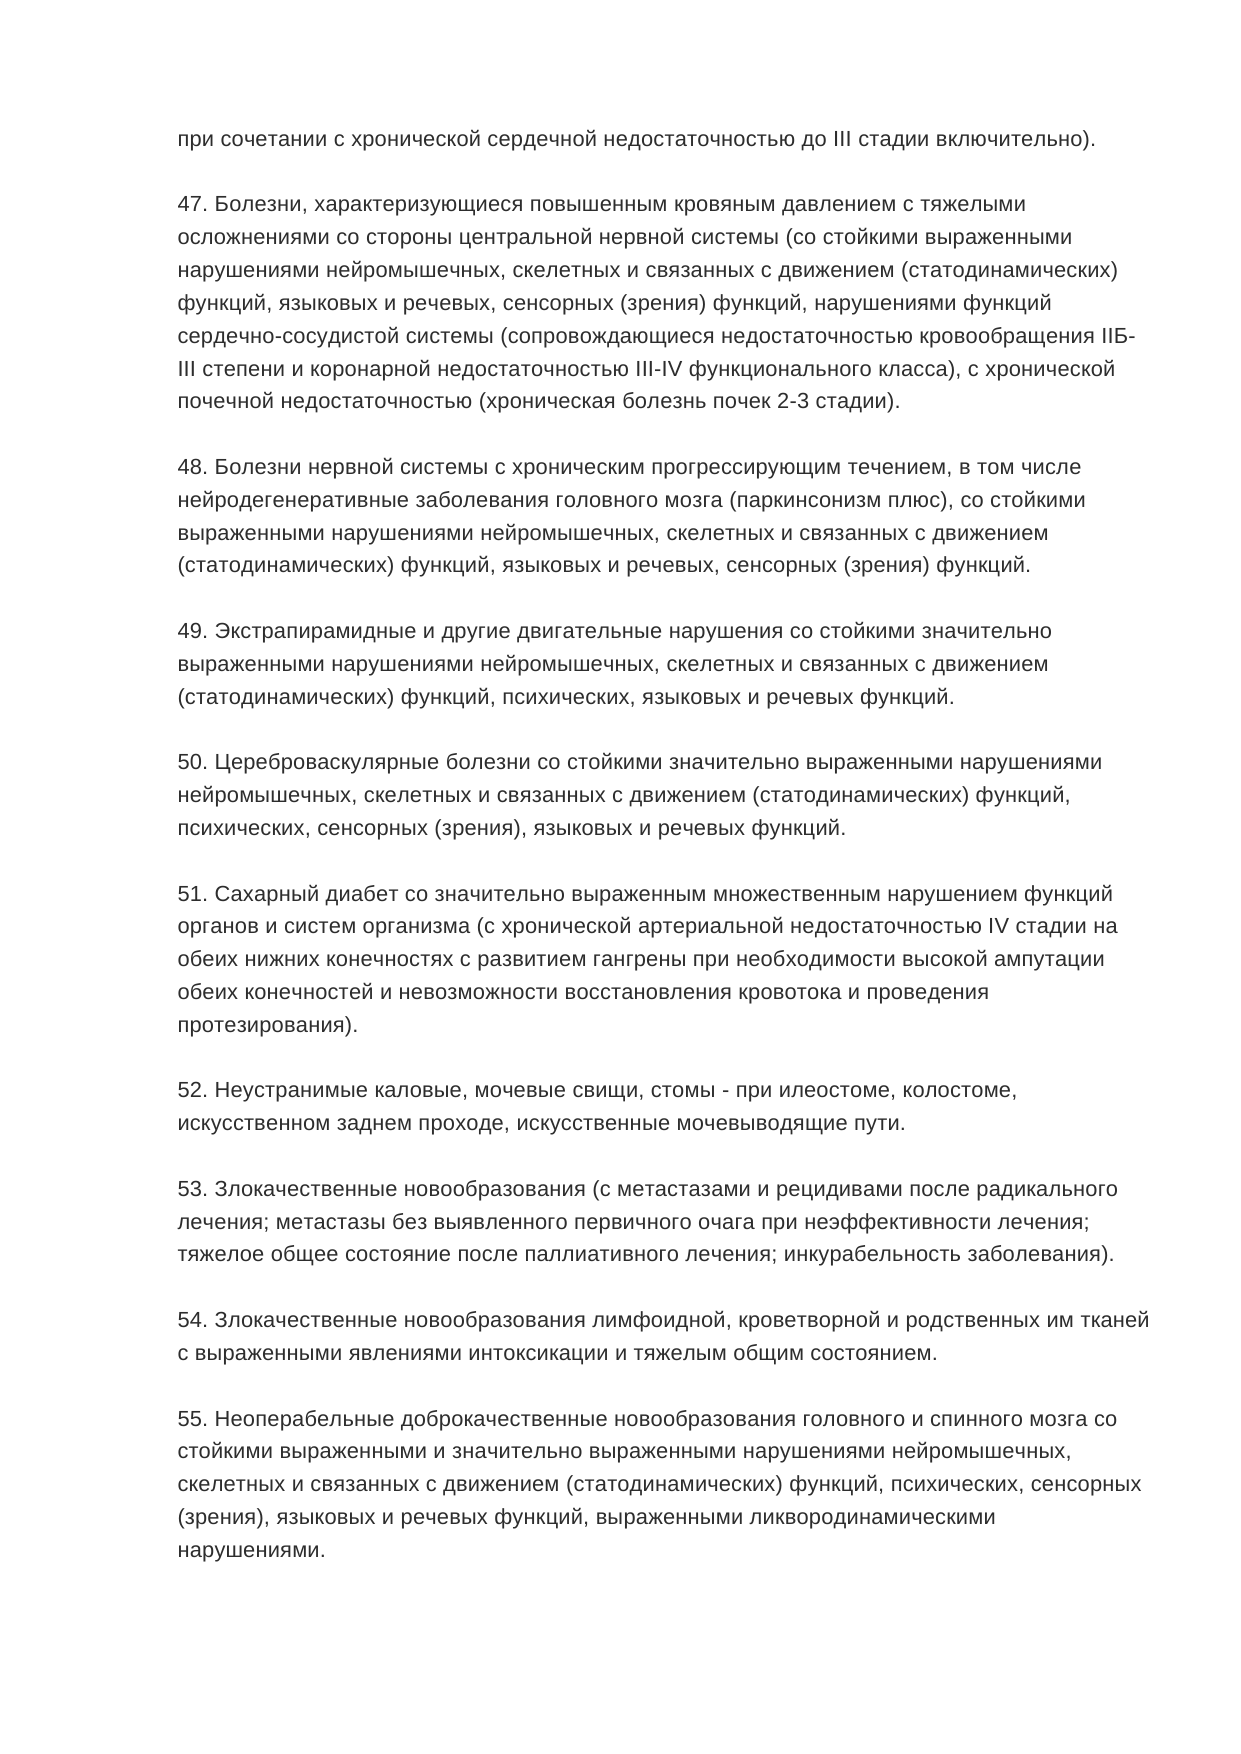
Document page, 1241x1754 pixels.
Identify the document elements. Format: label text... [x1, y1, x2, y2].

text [177, 118, 1152, 184]
text 49. Экстрапирамидные и другие двигательные нарушения со стойкими значительно выраженными нарушениями нейромышечных, скелетных и связанных с движением (статодинамических) функций, психических, языковых и речевых функций. [177, 610, 1152, 742]
text 51. Сахарный диабет со значительно выраженным множественным нарушением функций органов и систем организма (с хронической артериальной недостаточностью IV стадии на обеих нижних конечностях с развитием гангрены при необходимости высокой ампутации обеих конечностей и невозможности восстановления кровотока и проведения протезирования). [177, 873, 1152, 1070]
text 48. Болезни нервной системы с хроническим прогрессирующим течением, в том числе нейродегенеративные заболевания головного мозга (паркинсонизм плюс), со стойкими выраженными нарушениями нейромышечных, скелетных и связанных с движением (статодинамических) функций, языковых и речевых, сенсорных (зрения) функций. [177, 446, 1152, 610]
text 50. Цереброваскулярные болезни со стойкими значительно выраженными нарушениями нейромышечных, скелетных и связанных с движением (статодинамических) функций, психических, сенсорных (зрения), языковых и речевых функций. [177, 742, 1152, 873]
text 53. Злокачественные новообразования (с метастазами и рецидивами после радикального лечения; метастазы без выявленного первичного очага при неэффективности лечения; тяжелое общее состояние после паллиативного лечения; инкурабельность заболевания). [177, 1168, 1152, 1299]
text 52. Неустранимые каловые, мочевые свищи, стомы - при илеостоме, колостоме, искусственном заднем проходе, искусственные мочевыводящие пути. [177, 1070, 1152, 1168]
text 47. Болезни, характеризующиеся повышенным кровяным давлением с тяжелыми осложнениями со стороны центральной нервной системы (со стойкими выраженными нарушениями нейромышечных, скелетных и связанных с движением (статодинамических) функций, языковых и речевых, сенсорных (зрения) функций, нарушениями функций сердечно-сосудистой системы (сопровождающиеся недостаточностью кровообращения IIБ-III степени и коронарной недостаточностью III-IV функционального класса), с хронической почечной недостаточностью (хроническая болезнь почек 2-3 стадии). [177, 184, 1152, 446]
text 55. Неоперабельные доброкачественные новообразования головного и спинного мозга со стойкими выраженными и значительно выраженными нарушениями нейромышечных, скелетных и связанных с движением (статодинамических) функций, психических, сенсорных (зрения), языковых и речевых функций, выраженными ликвородинамическими нарушениями. [177, 1398, 1152, 1595]
text 54. Злокачественные новообразования лимфоидной, кроветворной и родственных им тканей с выраженными явлениями интоксикации и тяжелым общим состоянием. [177, 1299, 1152, 1398]
